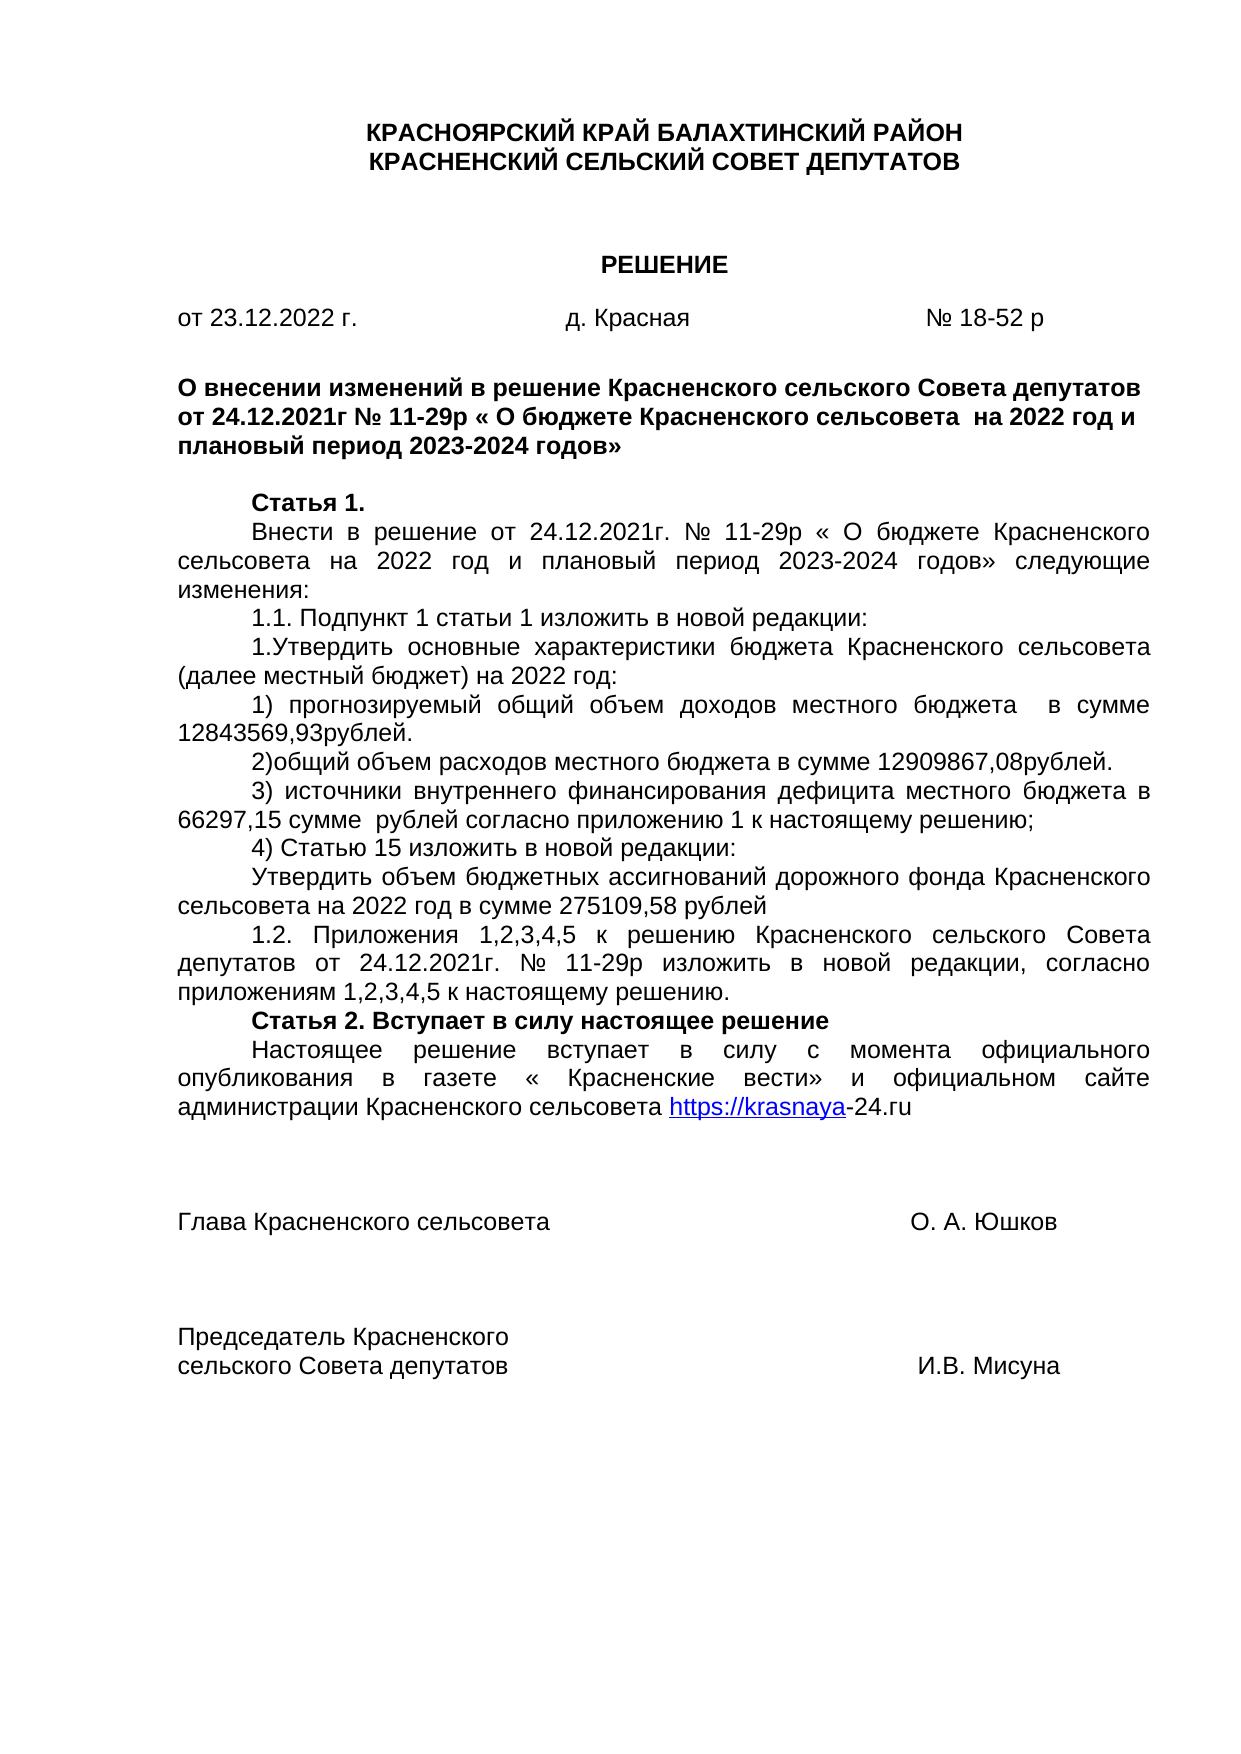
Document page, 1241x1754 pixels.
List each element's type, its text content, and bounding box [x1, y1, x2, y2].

text Настоящее решение вступает в силу с момента официального опубликования в газете « Красненские вести» и официальном сайте администрации Красненского сельсовета https://krasnaya-24.гu [177, 1035, 1152, 1121]
text 1.Утвердить основные характеристики бюджета Красненского сельсовета (далее местный бюджет) на 2022 год: [177, 632, 1152, 690]
text 4) Статью 15 изложить в новой редакции: [177, 833, 1152, 862]
text О внесении изменений в решение Красненского сельского Совета депутатов от 24.12.2021г № 11-29р « О бюджете Красненского сельсовета на 2022 год и плановый период 2023-2024 годов» [177, 373, 1152, 460]
text 1.1. Подпункт 1 статьи 1 изложить в новой редакции: [177, 603, 1152, 632]
text Статья 1. [177, 488, 1152, 517]
text 1) прогнозируемый общий объем доходов местного бюджета в сумме 12843569,93рублей. [177, 690, 1152, 747]
text КРАСНЕНСКИЙ СЕЛЬСКИЙ СОВЕТ ДЕПУТАТОВ [177, 147, 1152, 176]
text КРАСНОЯРСКИЙ КРАЙ БАЛАХТИНСКИЙ РАЙОН [177, 118, 1152, 147]
text 3) источники внутреннего финансирования дефицита местного бюджета в 66297,15 сумме рублей согласно приложению 1 к настоящему решению; [177, 776, 1152, 833]
text Утвердить объем бюджетных ассигнований дорожного фонда Красненского сельсовета на 2022 год в сумме 275109,58 рублей [177, 862, 1152, 920]
text Статья 2. Вступает в силу настоящее решение [177, 1006, 1152, 1035]
text Председатель Красненского [177, 1322, 1152, 1351]
text сельского Совета депутатов И.В. Мисуна [177, 1351, 1152, 1380]
text РЕШЕНИЕ [177, 250, 1152, 278]
text Внести в решение от 24.12.2021г. № 11-29р « О бюджете Красненского сельсовета на 2022 год и плановый период 2023-2024 годов» следующие изменения: [177, 517, 1152, 603]
text от 23.12.2022 г. д. Красная № 18-52 р [177, 303, 1152, 332]
text 2)общий объем расходов местного бюджета в сумме 12909867,08рублей. [177, 747, 1152, 776]
text 1.2. Приложения 1,2,3,4,5 к решению Красненского сельского Совета депутатов от 24.12.2021г. № 11-29р изложить в новой редакции, согласно приложениям 1,2,3,4,5 к настоящему решению. [177, 920, 1152, 1006]
text Глава Красненского сельсовета О. А. Юшков [177, 1207, 1152, 1236]
